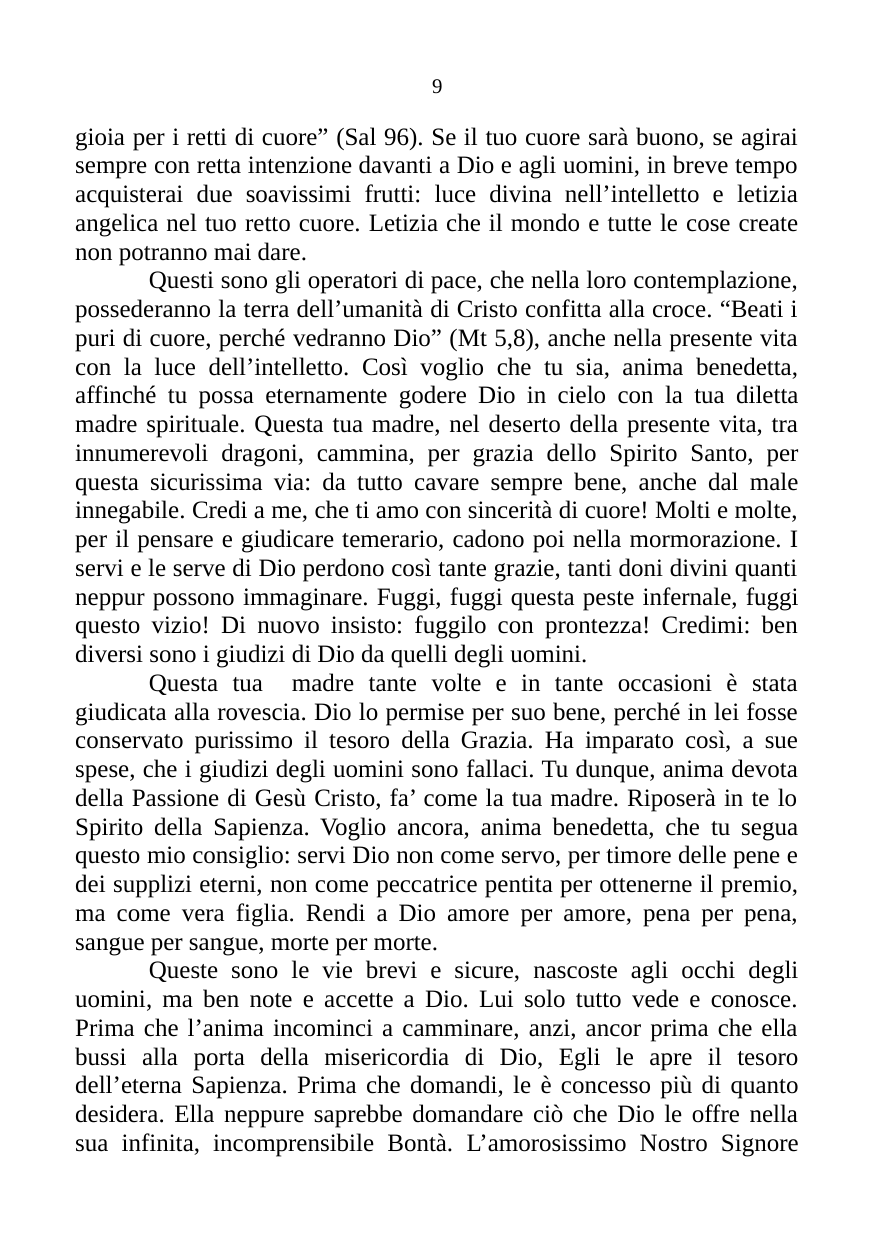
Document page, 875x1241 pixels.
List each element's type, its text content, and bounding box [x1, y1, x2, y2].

text Questa tua madre tante volte e in tante occasioni è stata giudicata alla rovescia. Dio lo permise per suo bene, perché in lei fosse conservato purissimo il tesoro della Grazia. Ha imparato così, a sue spese, che i giudizi degli uomini sono fallaci. Tu dunque, anima devota della Passione di Gesù Cristo, fa’ come la tua madre. Riposerà in te lo Spirito della Sapienza. Voglio ancora, anima benedetta, che tu segua questo mio consiglio: servi Dio non come servo, per timore delle pene e dei supplizi eterni, non come peccatrice pentita per ottenerne il premio, ma come vera figlia. Rendi a Dio amore per amore, pena per pena, sangue per sangue, morte per morte. [75, 668, 799, 956]
text Questi sono gli operatori di pace, che nella loro contemplazione, possederanno la terra dell’umanità di Cristo confitta alla croce. “Beati i puri di cuore, perché vedranno Dio” (Mt 5,8), anche nella presente vita con la luce dell’intelletto. Così voglio che tu sia, anima benedetta, affinché tu possa eternamente godere Dio in cielo con la tua diletta madre spirituale. Questa tua madre, nel deserto della presente vita, tra innumerevoli dragoni, cammina, per grazia dello Spirito Santo, per questa sicurissima via: da tutto cavare sempre bene, anche dal male innegabile. Credi a me, che ti amo con sincerità di cuore! Molti e molte, per il pensare e giudicare temerario, cadono poi nella mormorazione. I servi e le serve di Dio perdono così tante grazie, tanti doni divini quanti neppur possono immaginare. Fuggi, fuggi questa peste infernale, fuggi questo vizio! Di nuovo insisto: fuggilo con prontezza! Credimi: ben diversi sono i giudizi di Dio da quelli degli uomini. [75, 266, 799, 668]
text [75, 122, 799, 266]
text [75, 956, 799, 1157]
